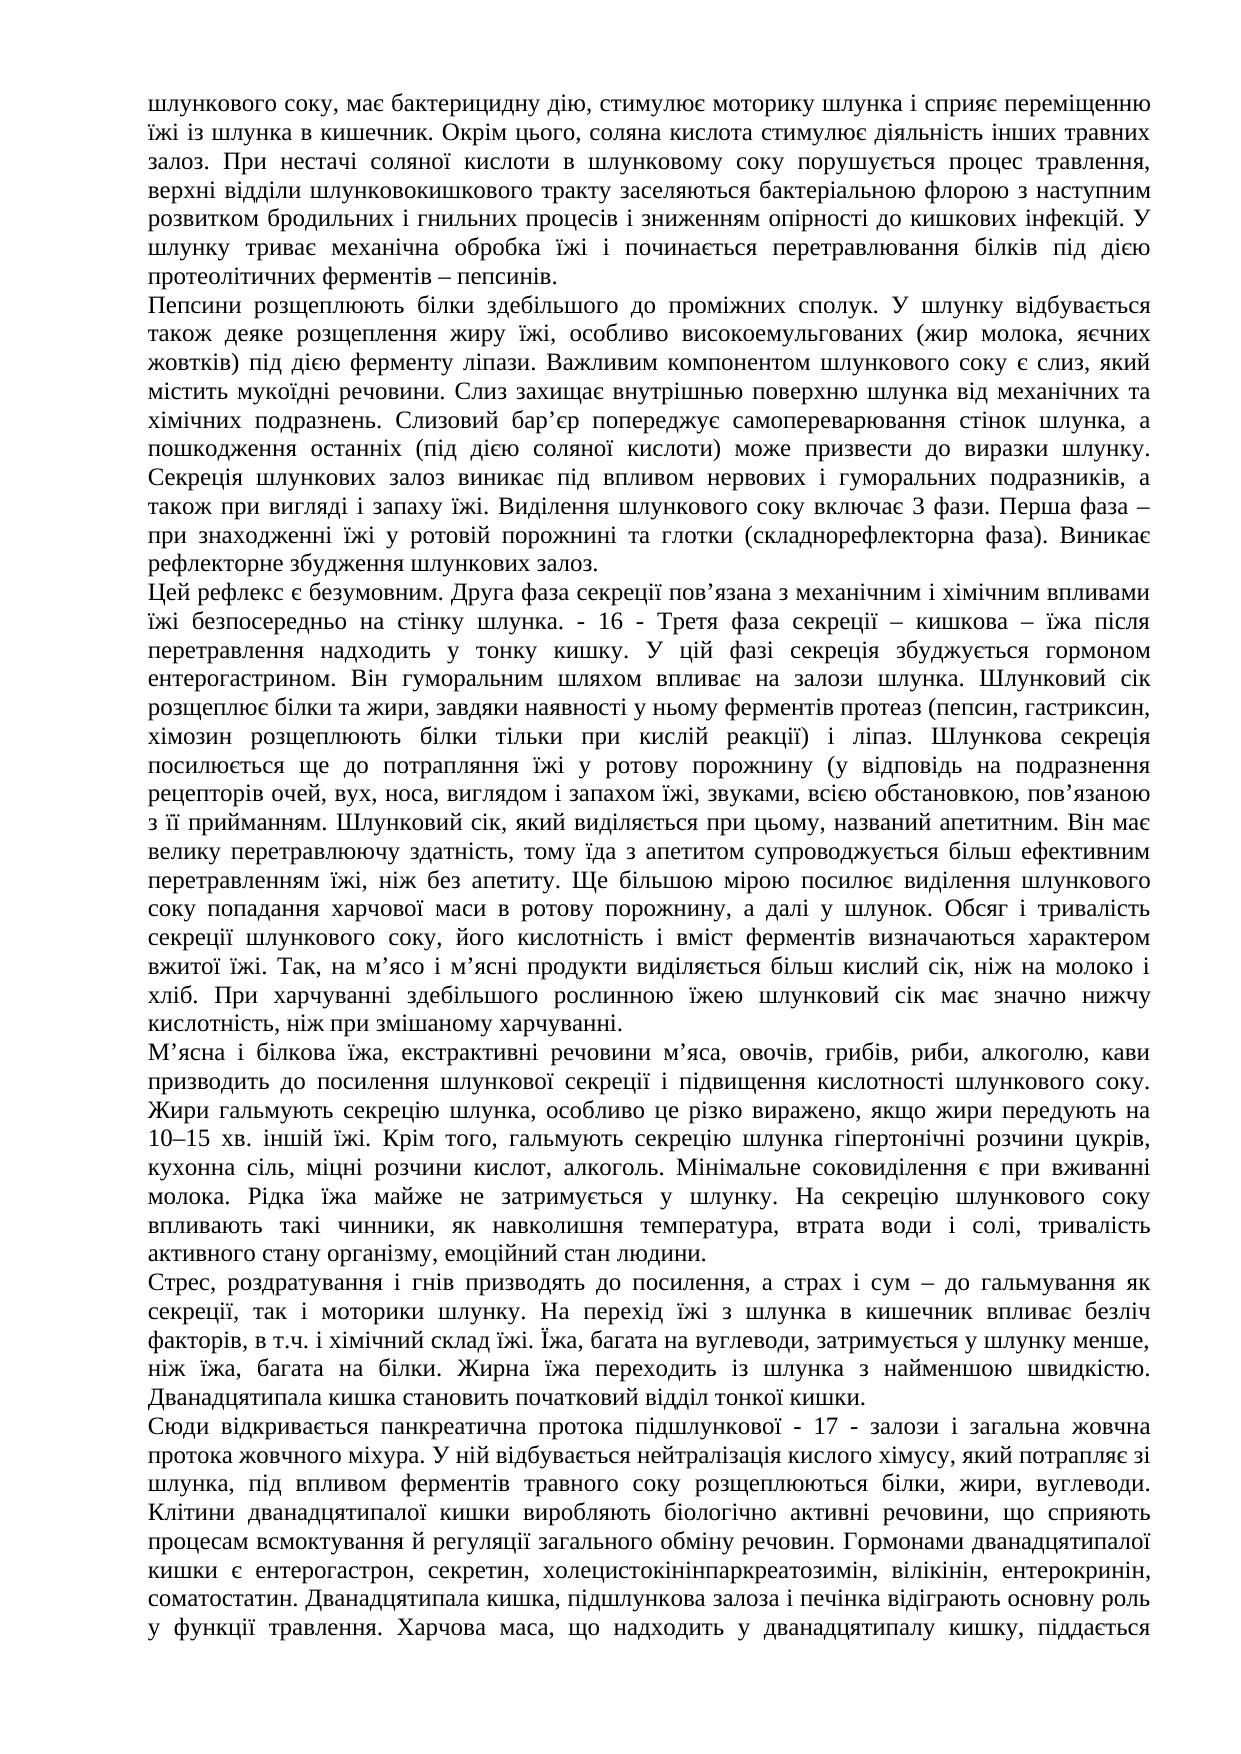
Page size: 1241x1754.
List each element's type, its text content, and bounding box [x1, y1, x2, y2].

text Пепсини розщеплюють білки здебільшого до проміжних сполук. У шлунку відбувається також деяке розщеплення жиру їжі, особливо високоемульгованих (жир молока, яєчних жовтків) під дією ферменту ліпази. Важливим компонентом шлункового соку є слиз, який містить мукоїдні речовини. Слиз захищає внутрішнью поверхню шлунка від механічних та хімічних подразнень. Слизовий бар’єр попереджує самопереварювання стінок шлунка, а пошкодження останніх (під дією соляної кислоти) може призвести до виразки шлунку. Секреція шлункових залоз виникає під впливом нервових і гуморальних подразників, а також при вигляді і запаху їжі. Виділення шлункового соку включає 3 фази. Перша фаза – при знаходженні їжі у ротовій порожнині та глотки (складнорефлекторна фаза). Виникає рефлекторне збудження шлункових залоз. [148, 290, 1152, 577]
text М’ясна і білкова їжа, екстрактивні речовини м’яса, овочів, грибів, риби, алкоголю, кави призводить до посилення шлункової секреції і підвищення кислотності шлункового соку. Жири гальмують секрецію шлунка, особливо це різко виражено, якщо жири передують на 10–15 хв. іншій їжі. Крім того, гальмують секрецію шлунка гіпертонічні розчини цукрів, кухонна сіль, міцні розчини кислот, алкоголь. Мінімальне соковиділення є при вживанні молока. Рідка їжа майже не затримується у шлунку. На секрецію шлункового соку впливають такі чинники, як навколишня температура, втрата води і солі, тривалість активного стану організму, емоційний стан людини. [148, 1037, 1152, 1267]
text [148, 88, 1152, 290]
text Цей рефлекс є безумовним. Друга фаза секреції пов’язана з механічним і хімічним впливами їжі безпосередньо на стінку шлунка. - 16 - Третя фаза секреції – кишкова – їжа після перетравлення надходить у тонку кишку. У цій фазі секреція збуджується гормоном ентерогастрином. Він гуморальним шляхом впливає на залози шлунка. Шлунковий сік розщеплює білки та жири, завдяки наявності у ньому ферментів протеаз (пепсин, гастриксин, хімозин розщеплюють білки тільки при кислій реакції) і ліпаз. Шлункова секреція посилюється ще до потрапляння їжі у ротову порожнину (у відповідь на подразнення рецепторів очей, вух, носа, виглядом і запахом їжі, звуками, всією обстановкою, пов’язаною з її прийманням. Шлунковий сік, який виділяється при цьому, названий апетитним. Він має велику перетравлюючу здатність, тому їда з апетитом супроводжується більш ефективним перетравленням їжі, ніж без апетиту. Ще більшою мірою посилює виділення шлункового соку попадання харчової маси в ротову порожнину, а далі у шлунок. Обсяг і тривалість секреції шлункового соку, його кислотність і вміст ферментів визначаються характером вжитої їжі. Так, на м’ясо і м’ясні продукти виділяється більш кислий сік, ніж на молоко і хліб. При харчуванні здебільшого рослинною їжею шлунковий сік має значно нижчу кислотність, ніж при змішаному харчуванні. [148, 577, 1152, 1037]
text Стрес, роздратування і гнів призводять до посилення, а страх і сум – до гальмування як секреції, так і моторики шлунку. На перехід їжі з шлунка в кишечник впливає безліч факторів, в т.ч. і хімічний склад їжі. Їжа, багата на вуглеводи, затримується у шлунку менше, ніж їжа, багата на білки. Жирна їжа переходить із шлунка з найменшою швидкістю. Дванадцятипала кишка становить початковий відділ тонкої кишки. [148, 1267, 1152, 1411]
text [148, 1411, 1152, 1641]
